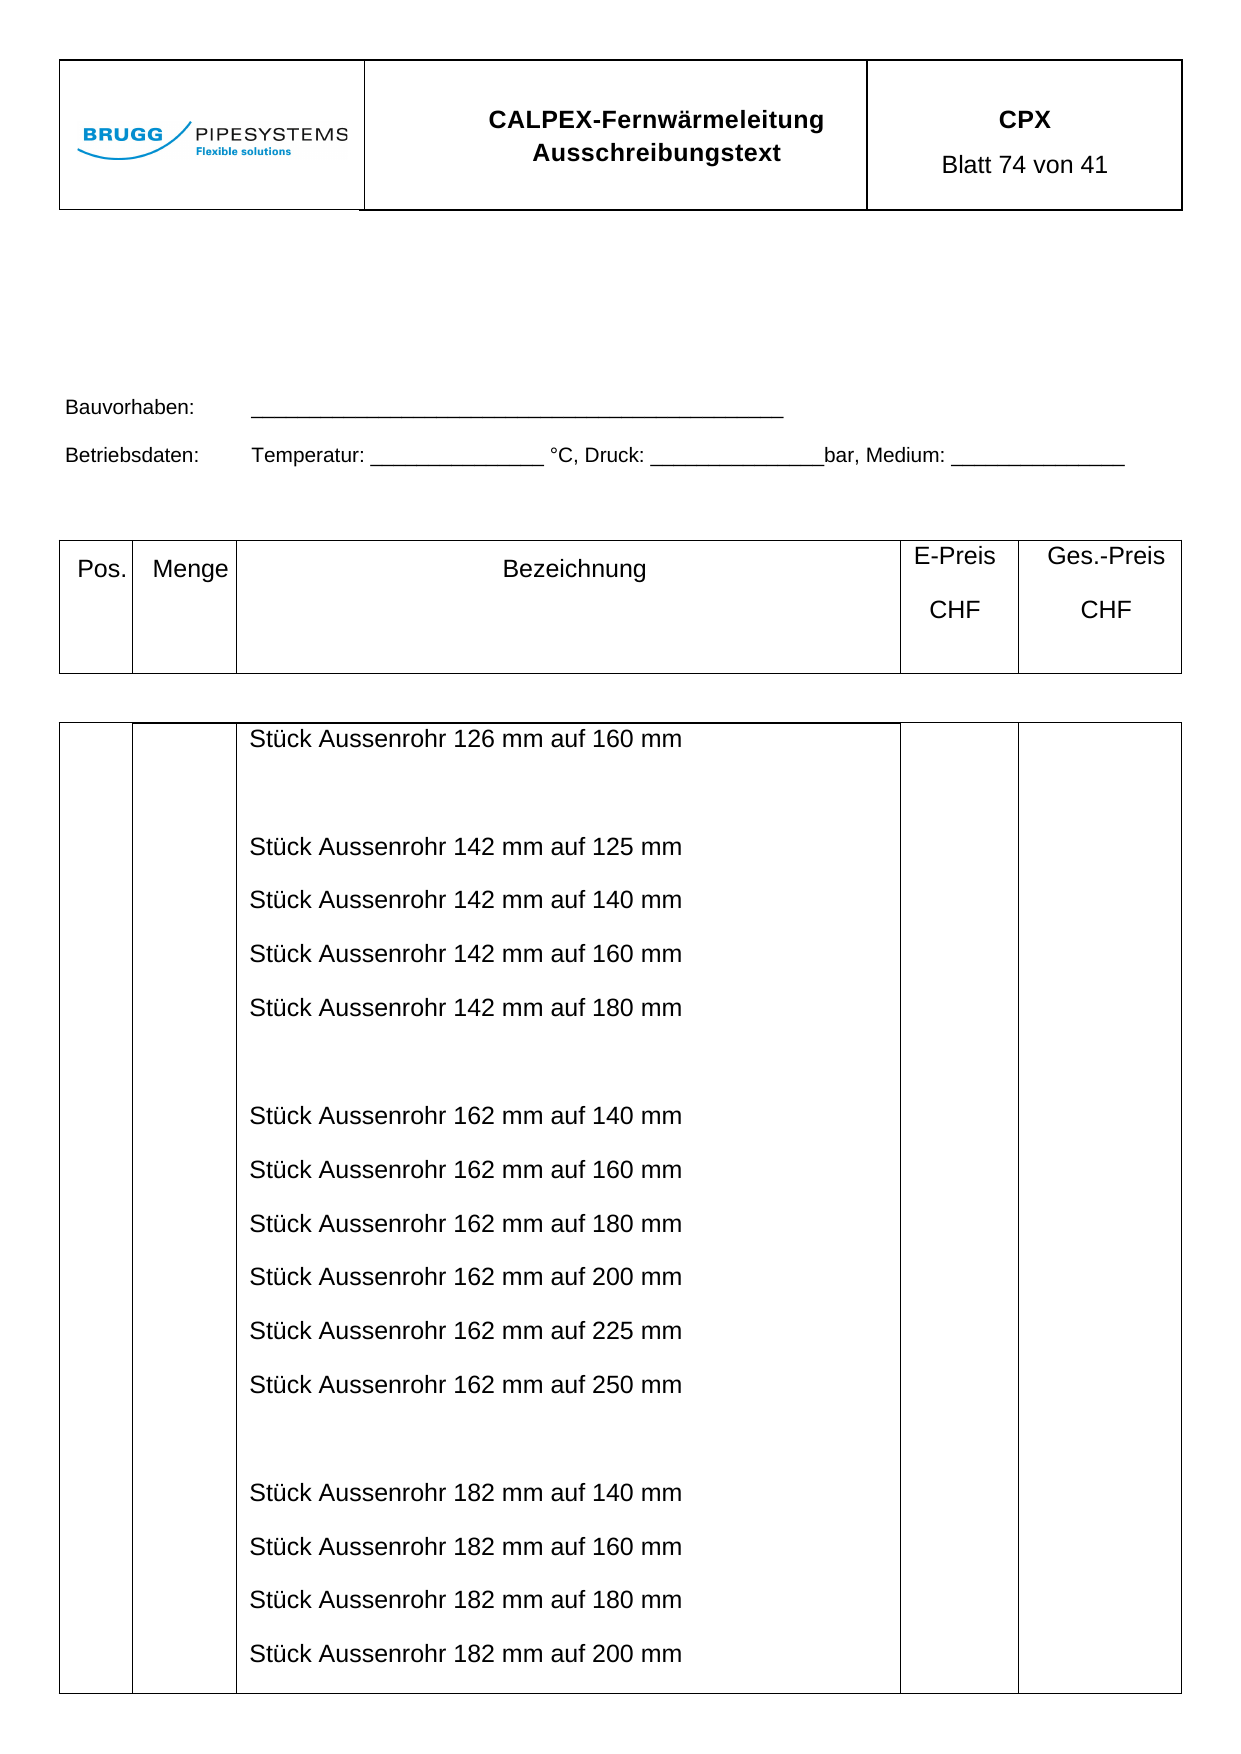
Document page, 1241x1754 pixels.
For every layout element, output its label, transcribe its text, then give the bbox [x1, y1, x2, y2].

picture [77, 151, 102, 160]
table_cell [60, 723, 132, 1692]
table_cell [1019, 723, 1181, 1692]
table_cell [133, 724, 236, 1692]
table_cell [901, 723, 1018, 1692]
picture [77, 121, 189, 157]
picture [135, 121, 348, 160]
